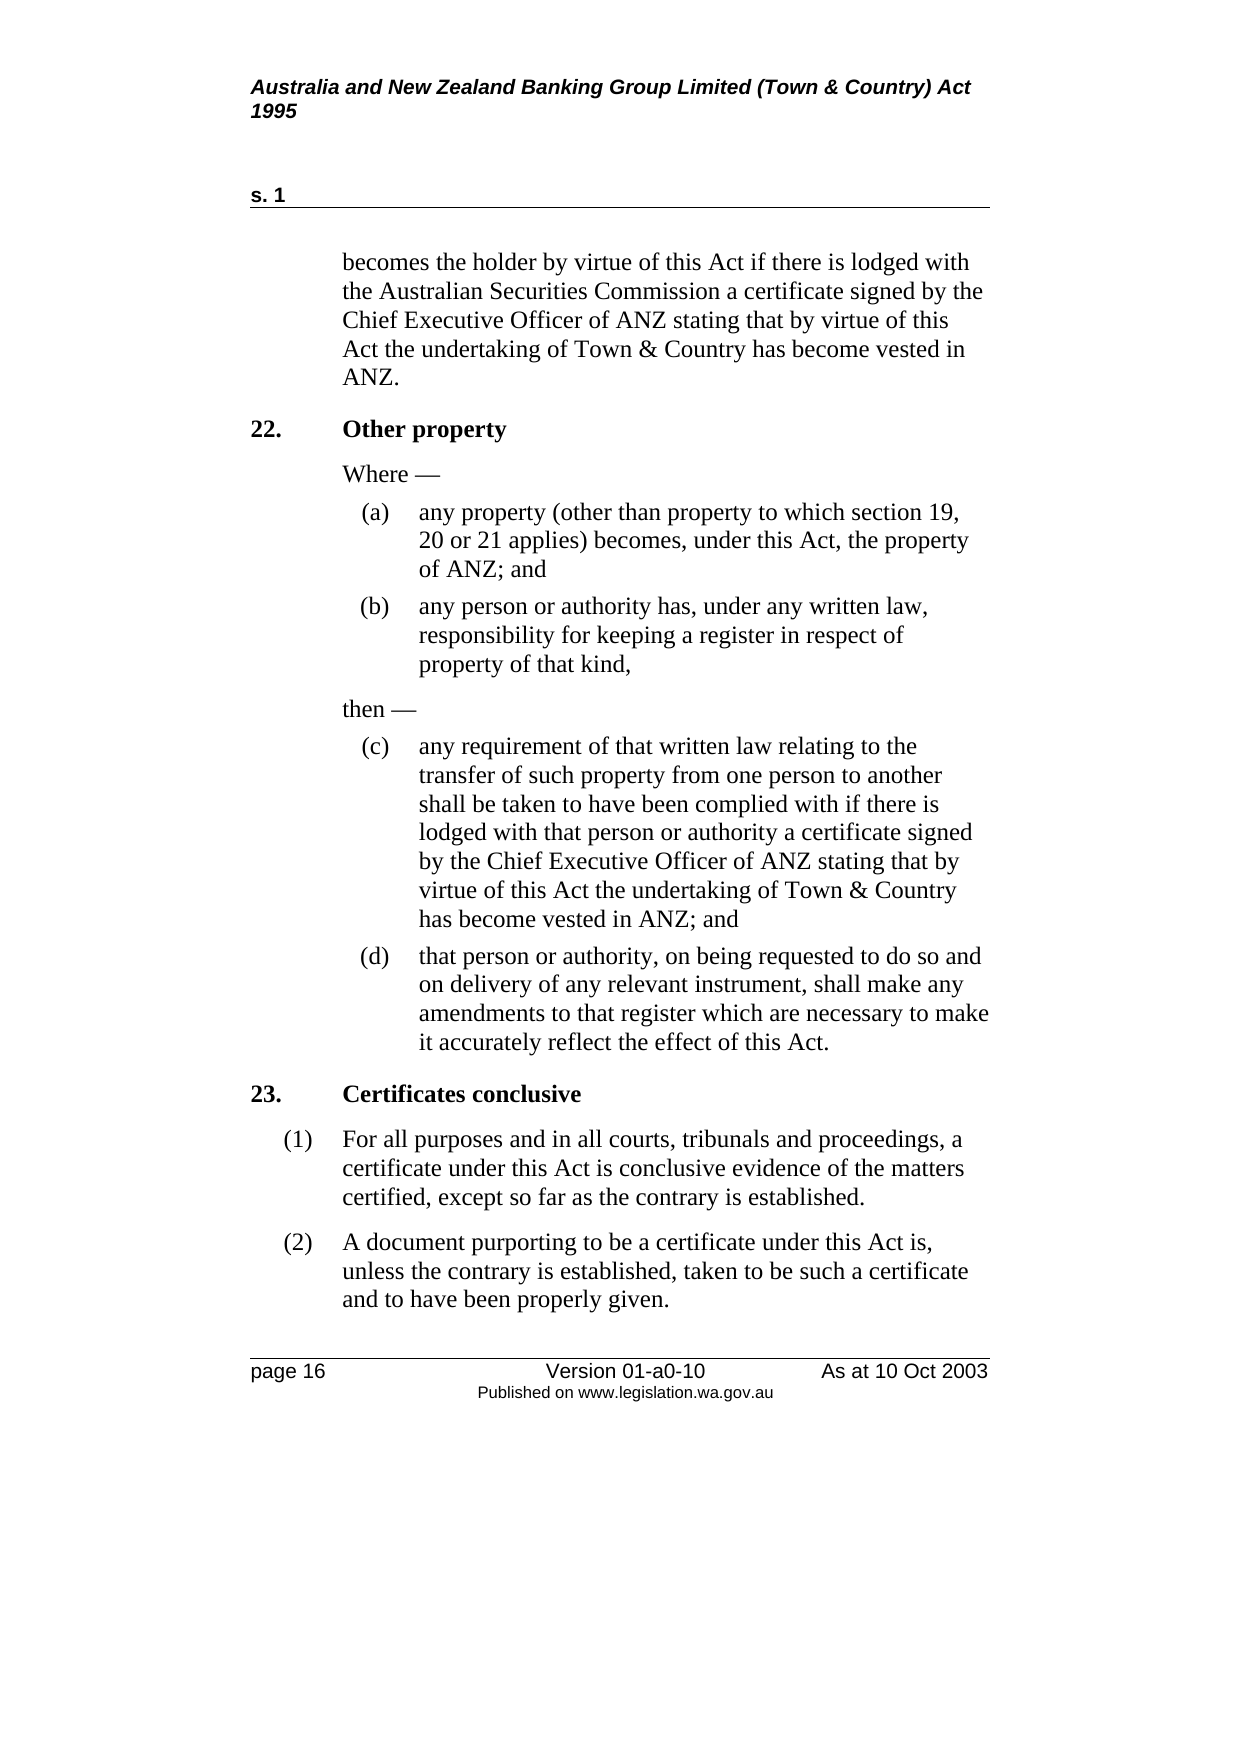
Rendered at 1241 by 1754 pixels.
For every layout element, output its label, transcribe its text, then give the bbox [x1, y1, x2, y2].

text (a) any property (other than property to which section 19, 20 or 21 applies) becomes, under this Act, the property of ANZ; and [250, 497, 990, 583]
text (c) any requirement of that written law relating to the transfer of such property from one person to another shall be taken to have been complied with if there is lodged with that person or authority a certificate signed by the Chief Executive Officer of ANZ stating that by virtue of this Act the undertaking of Town & Country has become vested in ANZ; and [250, 731, 990, 932]
subtitle 22. Other property [250, 414, 990, 443]
subtitle 23. Certificates conclusive [250, 1079, 990, 1107]
text (2) A document purporting to be a certificate under this Act is, unless the contrary is established, taken to be such a certificate and to have been properly given. [250, 1227, 990, 1313]
text Where — [250, 459, 990, 488]
text (b) any person or authority has, under any written law, responsibility for keeping a register in respect of property of that kind, [250, 591, 990, 677]
text (1) For all purposes and in all courts, tribunals and proceedings, a certificate under this Act is conclusive evidence of the matters certified, except so far as the contrary is established. [250, 1124, 990, 1210]
text (d) that person or authority, on being requested to do so and on delivery of any relevant instrument, shall make any amendments to that register which are necessary to make it accurately reflect the effect of this Act. [250, 941, 990, 1056]
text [250, 247, 990, 391]
text then — [250, 694, 990, 723]
